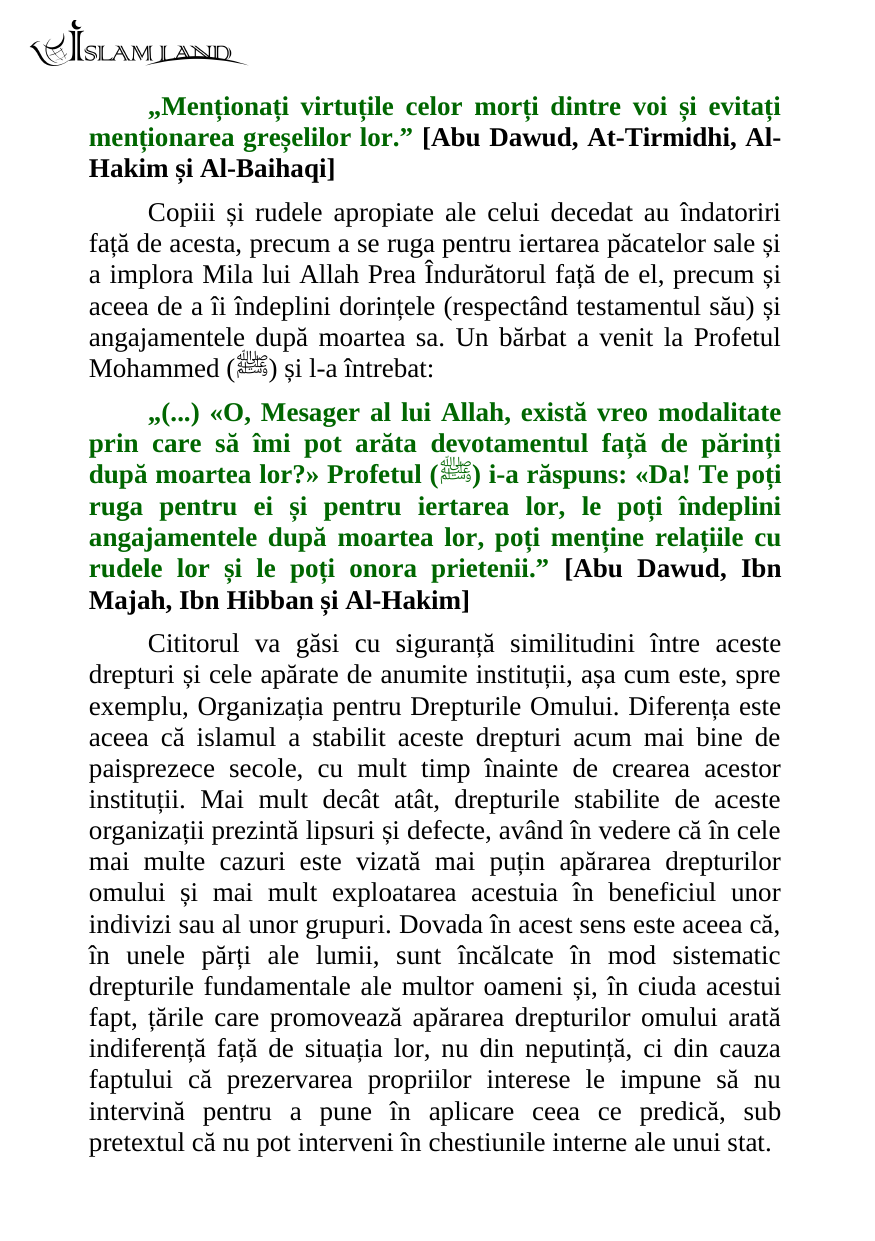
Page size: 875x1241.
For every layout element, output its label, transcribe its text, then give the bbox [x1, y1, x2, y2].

picture [29, 20, 249, 66]
text Cititorul va găsi cu siguranță similitudini între aceste drepturi și cele apărate de anumite instituții, așa cum este, spre exemplu, Organizația pentru Drepturile Omului. Diferența este aceea că islamul a stabilit aceste drepturi acum mai bine de paisprezece secole, cu mult timp înainte de crearea acestor instituții. Mai mult decât atât, drepturile stabilite de aceste organizații prezintă lipsuri și defecte, având în vedere că în cele mai multe cazuri este vizată mai puțin apărarea drepturilor omului și mai mult exploatarea acestuia în beneficiul unor indivizi sau al unor grupuri. Dovada în acest sens este aceea că, în unele părți ale lumii, sunt încălcate în mod sistematic drepturile fundamentale ale multor oameni și, în ciuda acestui fapt, țările care promovează apărarea drepturilor omului arată indiferență față de situația lor, nu din neputință, ci din cauza faptului că prezervarea propriilor interese le impune să nu intervină pentru a pune în aplicare ceea ce predică, sub pretextul că nu pot interveni în chestiunile interne ale unui stat. [89, 627, 782, 1157]
text „Menționați virtuțile celor morți dintre voi și evitați menționarea greșelilor lor.” [Abu Dawud, At-Tirmidhi, Al-Hakim și Al-Baihaqi] [89, 90, 782, 184]
text Copiii și rudele apropiate ale celui decedat au îndatoriri față de acesta, precum a se ruga pentru iertarea păcatelor sale și a implora Mila lui Allah Prea Îndurătorul față de el, precum și aceea de a îi îndeplini dorințele (respectând testamentul său) și angajamentele după moartea sa. Un bărbat a venit la Profetul Mohammed (ﷺ) și l-a întrebat: [89, 196, 782, 384]
text „(...) «O, Mesager al lui Allah, există vreo modalitate prin care să îmi pot arăta devotamentul față de părinți după moartea lor?» Profetul (ﷺ) i-a răspuns: «Da! Te poți ruga pentru ei și pentru iertarea lor, le poți îndeplini angajamentele după moartea lor, poți menține relațiile cu rudele lor și le poți onora prietenii.” [Abu Dawud, Ibn Majah, Ibn Hibban și Al-Hakim] [89, 396, 782, 615]
